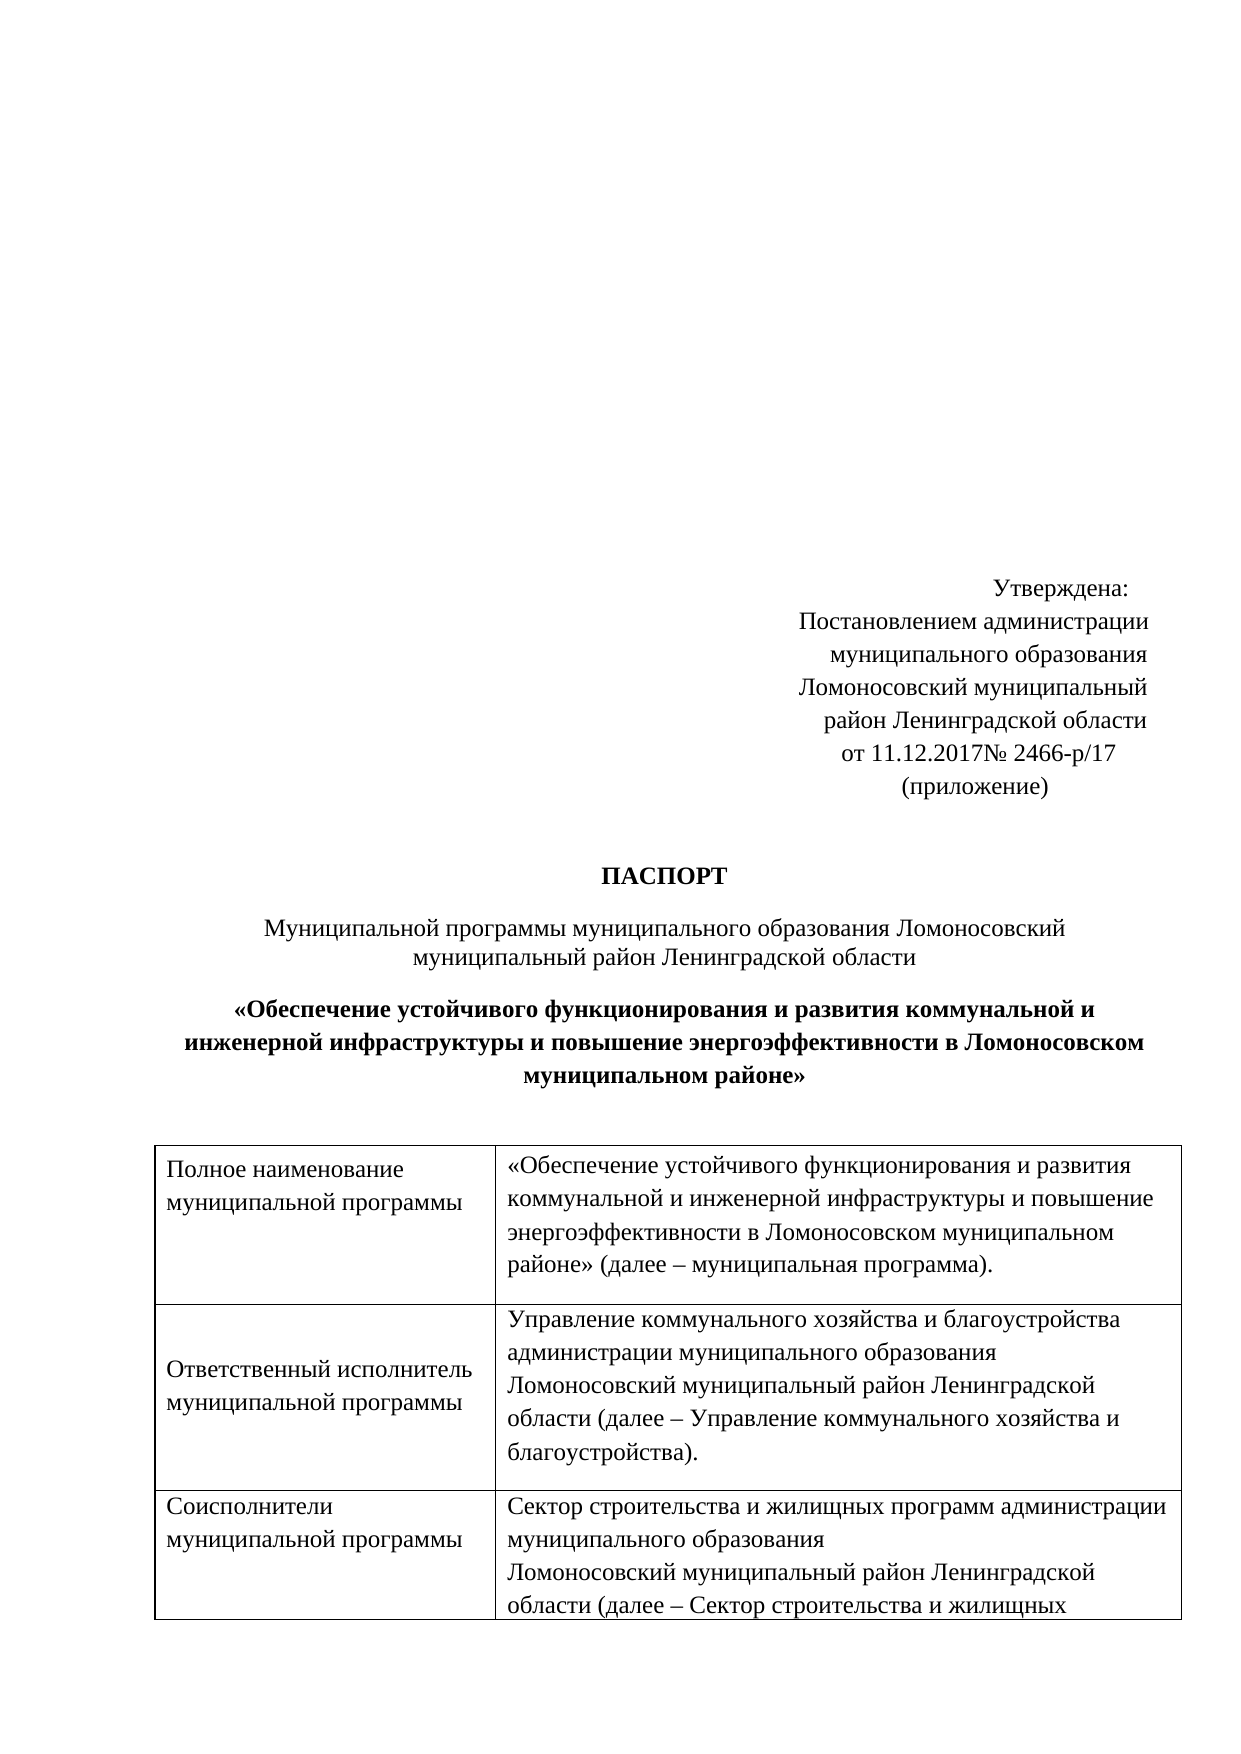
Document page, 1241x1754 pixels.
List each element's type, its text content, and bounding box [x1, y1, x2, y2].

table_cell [496, 1491, 1181, 1619]
text (приложение) [177, 771, 1152, 800]
text Муниципальной программы муниципального образования Ломоносовский муниципальный район Ленинградской области [177, 913, 1152, 971]
text Ломоносовский муниципальный район Ленинградской области от 11.12.2017№ 2466-р/17 [177, 672, 1152, 767]
table_header «Обеспечение устойчивого функционирования и развития коммунальной и инженерной инфраструктуры и повышение энергоэффективности в Ломоносовском муниципальном районе» (далее – муниципальная программа). [496, 1146, 1181, 1303]
table_cell Управление коммунального хозяйства и благоустройства администрации муниципального образования Ломоносовский муниципальный район Ленинградской области (далее – Управление коммунального хозяйства и благоустройства). [496, 1305, 1181, 1490]
text Утверждена: [177, 573, 1152, 602]
text «Обеспечение устойчивого функционирования и развития коммунальной и инженерной инфраструктуры и повышение энергоэффективности в Ломоносовском муниципальном районе» [177, 994, 1152, 1089]
table_cell Ответственный исполнитель муниципальной программы [156, 1305, 495, 1490]
table_header Полное наименование муниципальной программы [156, 1146, 495, 1303]
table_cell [156, 1491, 495, 1619]
text ПАСПОРТ [177, 861, 1152, 890]
text Постановлением администрации муниципального образования [177, 606, 1152, 668]
